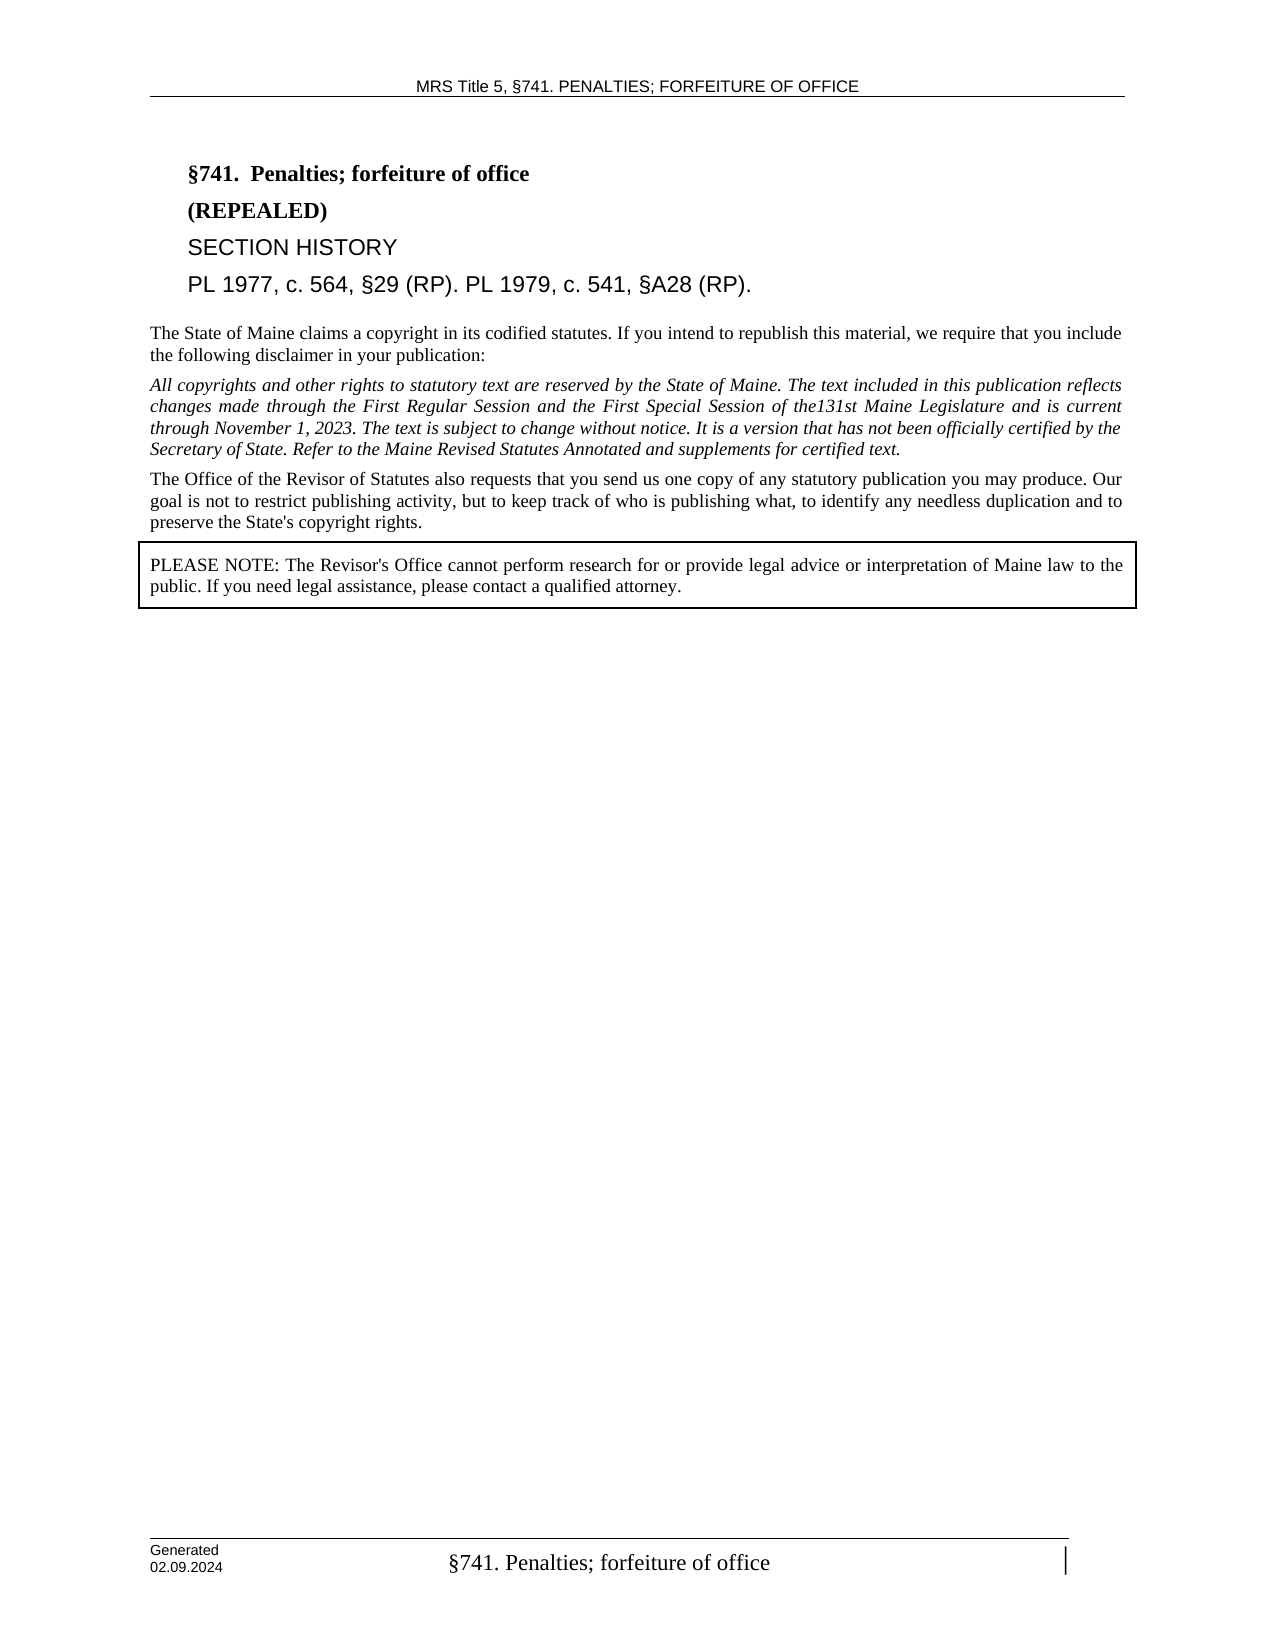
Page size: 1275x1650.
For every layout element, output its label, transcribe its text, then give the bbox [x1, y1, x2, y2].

text PLEASE NOTE: The Revisor's Office cannot perform research for or provide legal advice or interpretation of Maine law to the public. If you need legal assistance, please contact a qualified attorney. [140, 543, 1135, 607]
text §741. Penalties; forfeiture of office [187, 160, 1125, 187]
text All copyrights and other rights to statutory text are reserved by the State of Maine. The text included in this publication reflects changes made through the First Regular Session and the First Special Session of the131st Maine Legislature and is current through November 1, 2023 . The text is subject to change without notice. It is a version that has not been officially certified by the Secretary of State. Refer to the Maine Revised Statutes Annotated and supplements for certified text. [150, 373, 1125, 460]
text PL 1977, c. 564, §29 (RP). PL 1979, c. 541, §A28 (RP). [187, 271, 1125, 297]
text The Office of the Revisor of Statutes also requests that you send us one copy of any statutory publication you may produce. Our goal is not to restrict publishing activity, but to keep track of who is publishing what, to identify any needless duplication and to preserve the State's copyright rights. [150, 468, 1125, 533]
text SECTION HISTORY [187, 234, 1125, 260]
text The State of Maine claims a copyright in its codified statutes. If you intend to republish this material, we require that you include the following disclaimer in your publication: [150, 322, 1125, 365]
text (REPEALED) [187, 197, 1125, 223]
